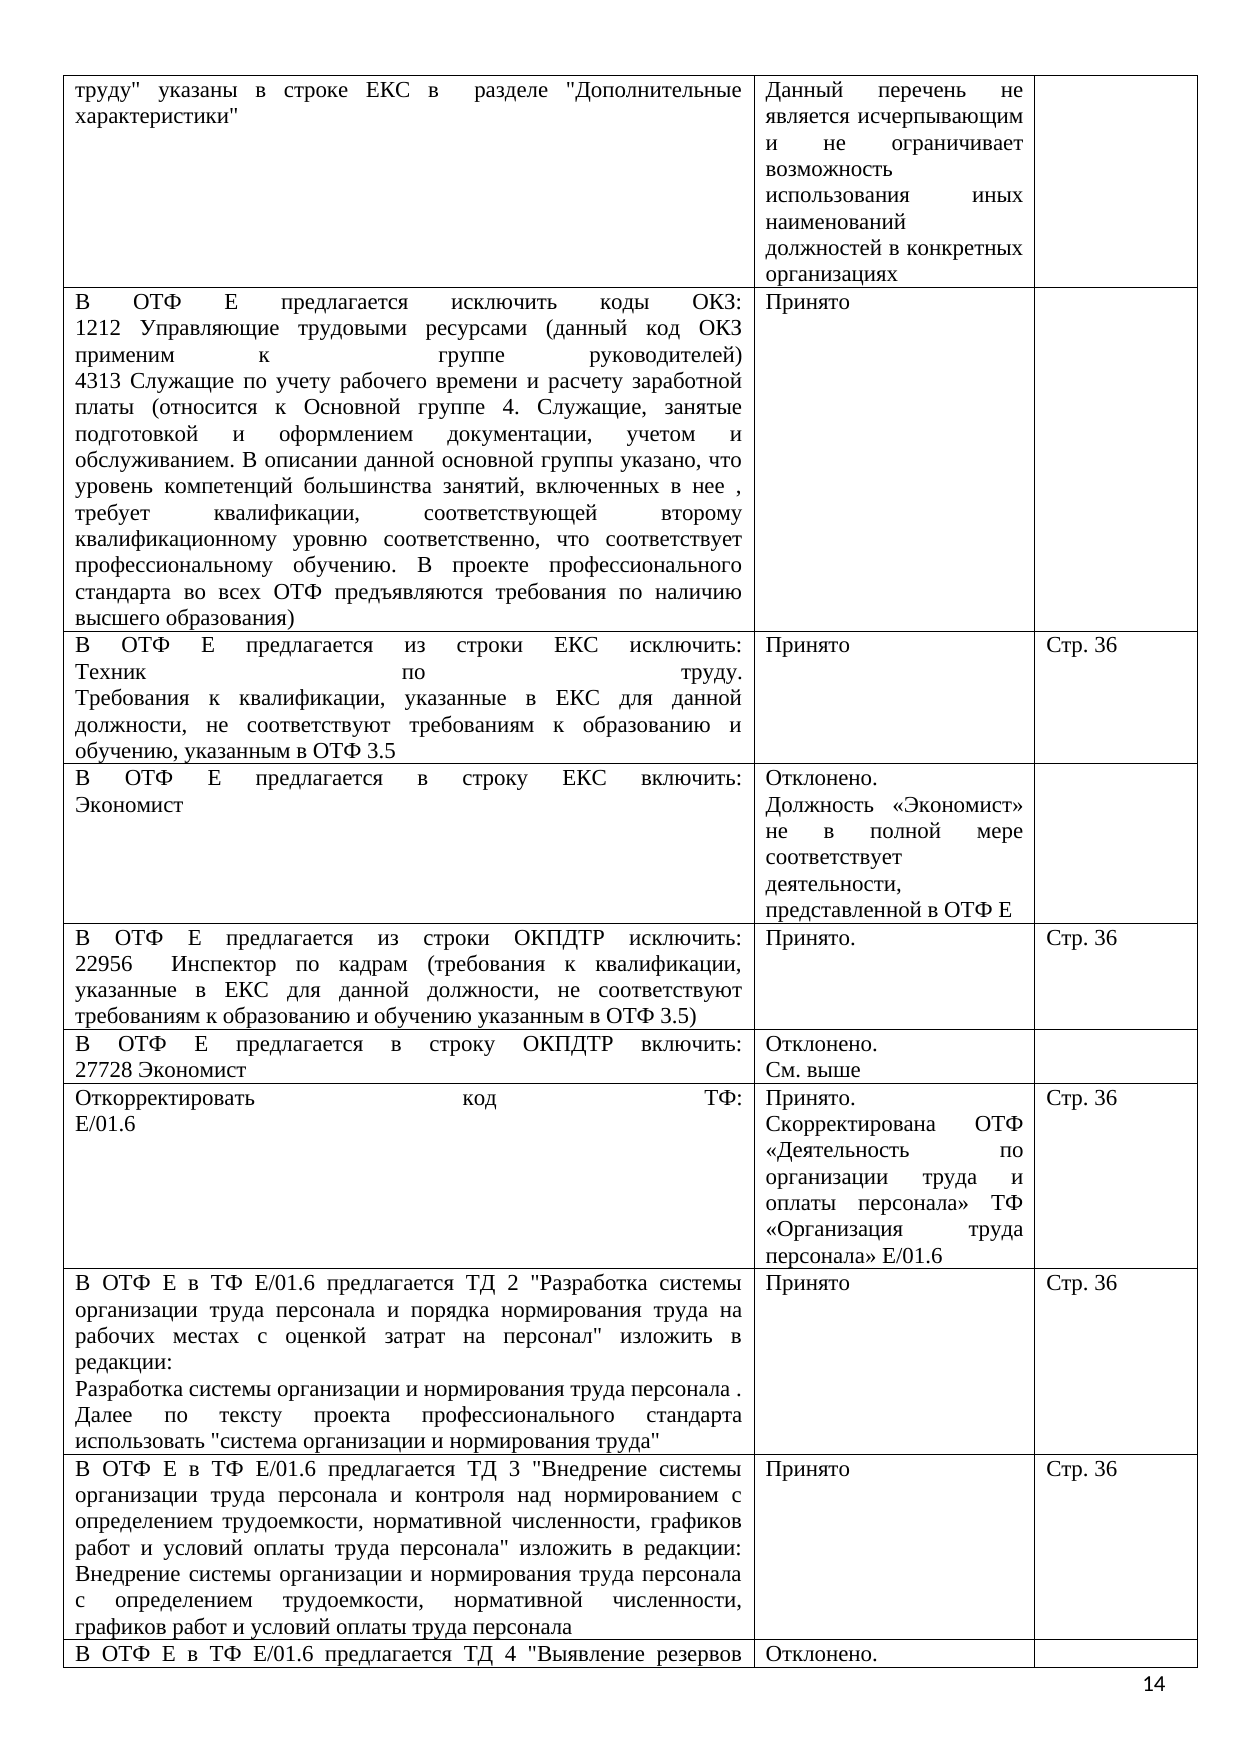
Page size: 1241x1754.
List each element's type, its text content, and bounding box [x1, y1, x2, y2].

table_cell Стр. 36 [1035, 1084, 1197, 1268]
table_cell [1035, 288, 1197, 631]
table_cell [755, 76, 1034, 287]
table_cell Стр. 36 [1035, 924, 1197, 1029]
table_cell В ОТФ Е предлагается исключить коды ОКЗ: 1212 Управляющие трудовыми ресурсами (данный код ОКЗ применим к группе руководителей) 4313 Служащие по учету рабочего времени и расчету заработной платы (относится к Основной группе 4. Служащие, занятые подготовкой и оформлением документации, учетом и обслуживанием. В описании данной основной группы указано, что уровень компетенций большинства занятий, включенных в нее , требует квалификации, соответствующей второму квалификационному уровню соответственно, что соответствует профессиональному обучению. В проекте профессионального стандарта во всех ОТФ предъявляются требования по наличию высшего образования) [64, 288, 754, 631]
table_cell В ОТФ Е предлагается из строки ОКПДТР исключить: 22956 Инспектор по кадрам (требования к квалификации, указанные в ЕКС для данной должности, не соответствуют требованиям к образованию и обучению указанным в ОТФ 3.5) [64, 924, 754, 1029]
table_cell Стр. 36 [1035, 1455, 1197, 1639]
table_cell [64, 76, 754, 287]
table_cell Отклонено. Должность «Экономист» не в полной мере соответствует деятельности, представленной в ОТФ Е [755, 764, 1034, 922]
table_cell В ОТФ Е в ТФ Е/01.6 предлагается ТД 2 "Разработка системы организации труда персонала и порядка нормирования труда на рабочих местах с оценкой затрат на персонал" изложить в редакции: Разработка системы организации и нормирования труда персонала . Далее по тексту проекта профессионального стандарта использовать "система организации и нормирования труда" [64, 1269, 754, 1454]
table_cell [1035, 764, 1197, 922]
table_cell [755, 1640, 1034, 1667]
table_cell [1035, 1640, 1197, 1667]
table_cell Принято [755, 1269, 1034, 1454]
table_cell Принято [755, 1455, 1034, 1639]
table_cell Принято [755, 288, 1034, 631]
table_cell В ОТФ Е предлагается из строки ЕКС исключить: Техник по труду. Требования к квалификации, указанные в ЕКС для данной должности, не соответствуют требованиям к образованию и обучению, указанным в ОТФ 3.5 [64, 632, 754, 763]
table_cell В ОТФ Е предлагается в строку ЕКС включить: Экономист [64, 764, 754, 922]
table_cell Принято. [755, 924, 1034, 1029]
table_cell Принято. Скорректирована ОТФ «Деятельность по организации труда и оплаты персонала» ТФ «Организация труда персонала» Е/01.6 [755, 1084, 1034, 1268]
table_cell Стр. 36 [1035, 632, 1197, 763]
table_cell Принято [755, 632, 1034, 763]
table_cell Отклонено. См. выше [755, 1030, 1034, 1083]
table_cell В ОТФ Е в ТФ Е/01.6 предлагается ТД 3 "Внедрение системы организации труда персонала и контроля над нормированием с определением трудоемкости, нормативной численности, графиков работ и условий оплаты труда персонала" изложить в редакции: Внедрение системы организации и нормирования труда персонала с определением трудоемкости, нормативной численности, графиков работ и условий оплаты труда персонала [64, 1455, 754, 1639]
table_cell Откорректировать код ТФ: Е/01.6 [64, 1084, 754, 1268]
table_cell [1035, 1030, 1197, 1083]
table_cell Стр. 36 [1035, 1269, 1197, 1454]
table_cell [1035, 76, 1197, 287]
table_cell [64, 1640, 754, 1667]
table_cell В ОТФ Е предлагается в строку ОКПДТР включить: 27728 Экономист [64, 1030, 754, 1083]
